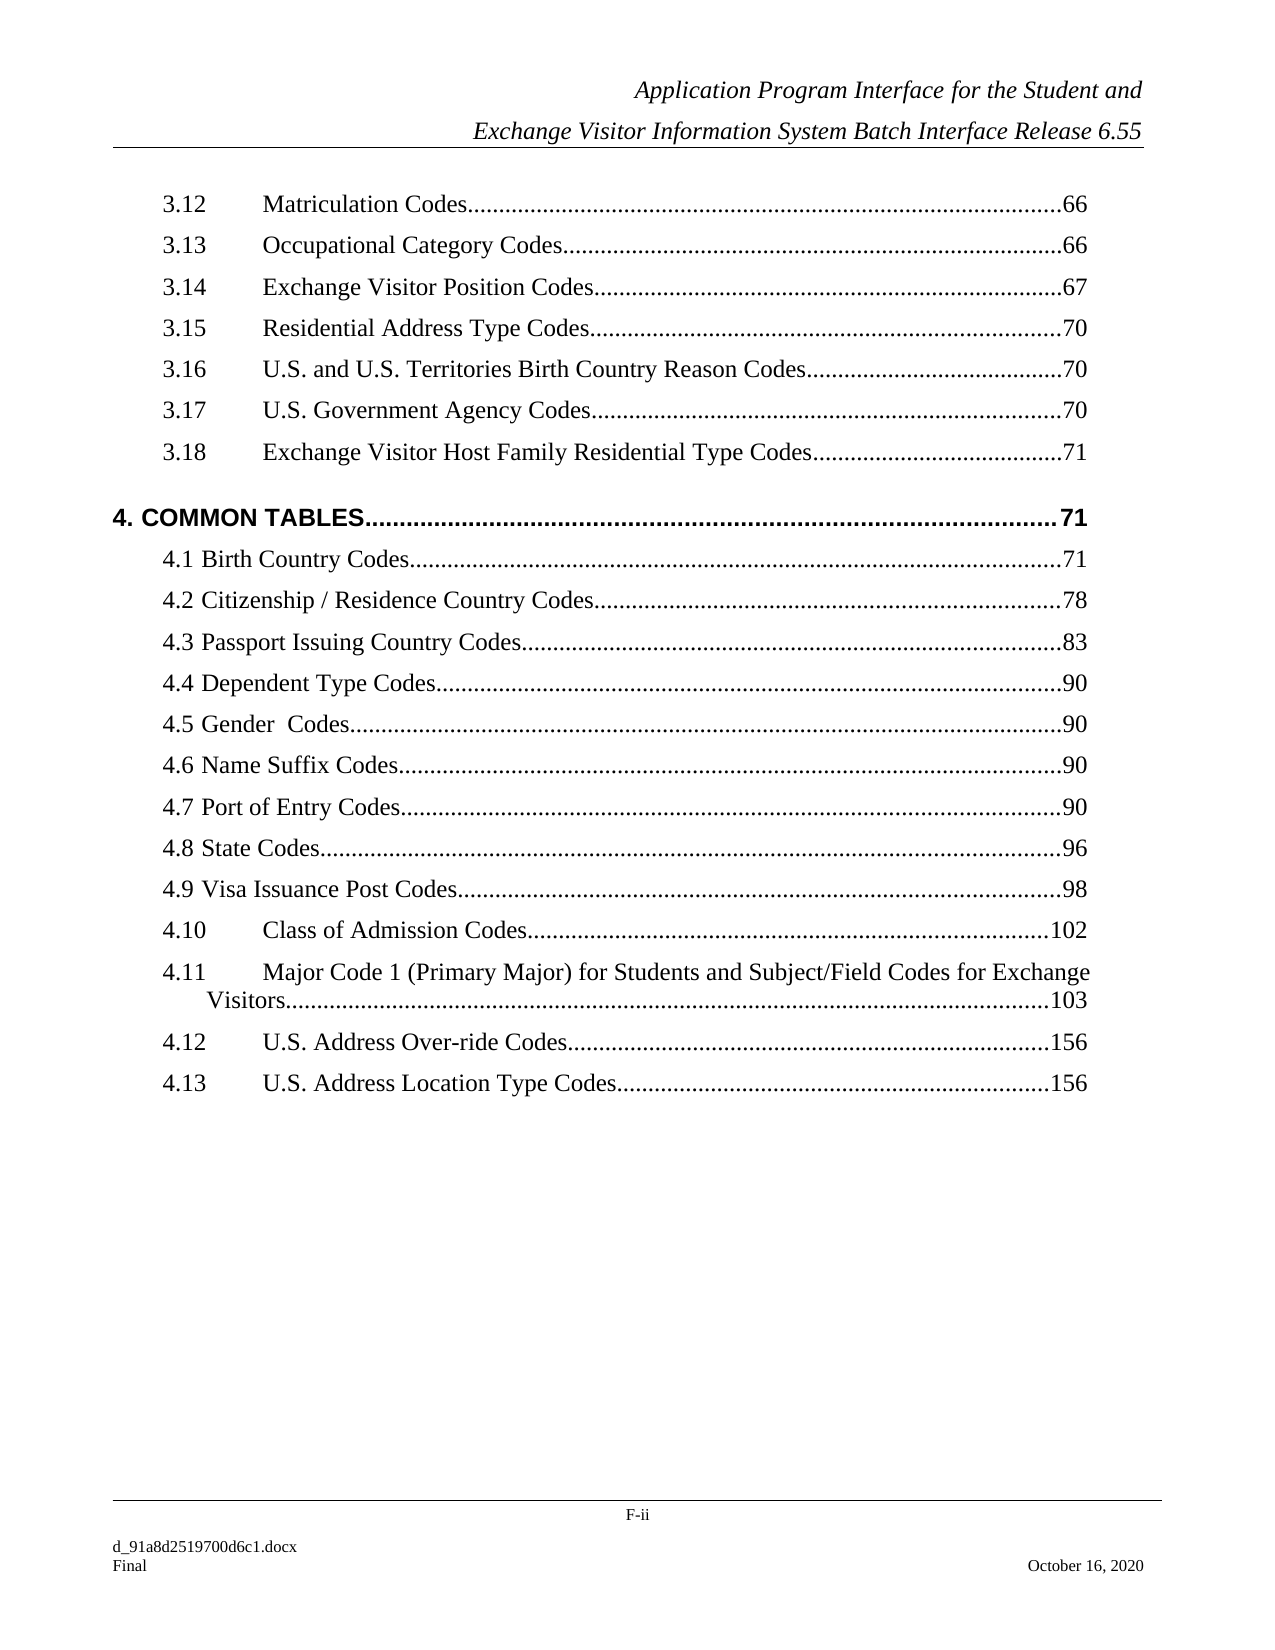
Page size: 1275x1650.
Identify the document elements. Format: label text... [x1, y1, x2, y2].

text 4.13 U.S. Address Location Type Codes 156 [162, 1068, 1112, 1097]
text 4.2 Citizenship / Residence Country Codes 78 [162, 586, 1112, 614]
text 4.5 Gender Codes 90 [162, 709, 1112, 738]
text 4.7 Port of Entry Codes 90 [162, 792, 1112, 821]
text 4.11 Major Code 1 (Primary Major) for Students and Subject/Field Codes for Exchange Visitors 103 [162, 957, 1112, 1014]
text 4.6 Name Suffix Codes 90 [162, 751, 1112, 779]
text 3.16 U.S. and U.S. Territories Birth Country Reason Codes 70 [162, 354, 1112, 383]
text 4.4 Dependent Type Codes 90 [162, 668, 1112, 697]
text 3.15 Residential Address Type Codes 70 [162, 313, 1112, 342]
text 3.14 Exchange Visitor Position Codes 67 [162, 272, 1112, 301]
text 4.12 U.S. Address Over-ride Codes 156 [162, 1027, 1112, 1056]
text 4.8 State Codes 96 [162, 833, 1112, 862]
text 3.12 Matriculation Codes 66 [162, 189, 1112, 218]
text 4.3 Passport Issuing Country Codes 83 [162, 627, 1112, 656]
text 3.18 Exchange Visitor Host Family Residential Type Codes 71 [162, 437, 1112, 466]
text 4.1 Birth Country Codes 71 [162, 544, 1112, 573]
text 4.10 Class of Admission Codes 102 [162, 916, 1112, 944]
text 4.9 Visa Issuance Post Codes 98 [162, 874, 1112, 903]
text 3.17 U.S. Government Agency Codes 70 [162, 396, 1112, 424]
text 3.13 Occupational Category Codes 66 [162, 231, 1112, 259]
text 4. Common Tables 71 [112, 503, 1162, 532]
